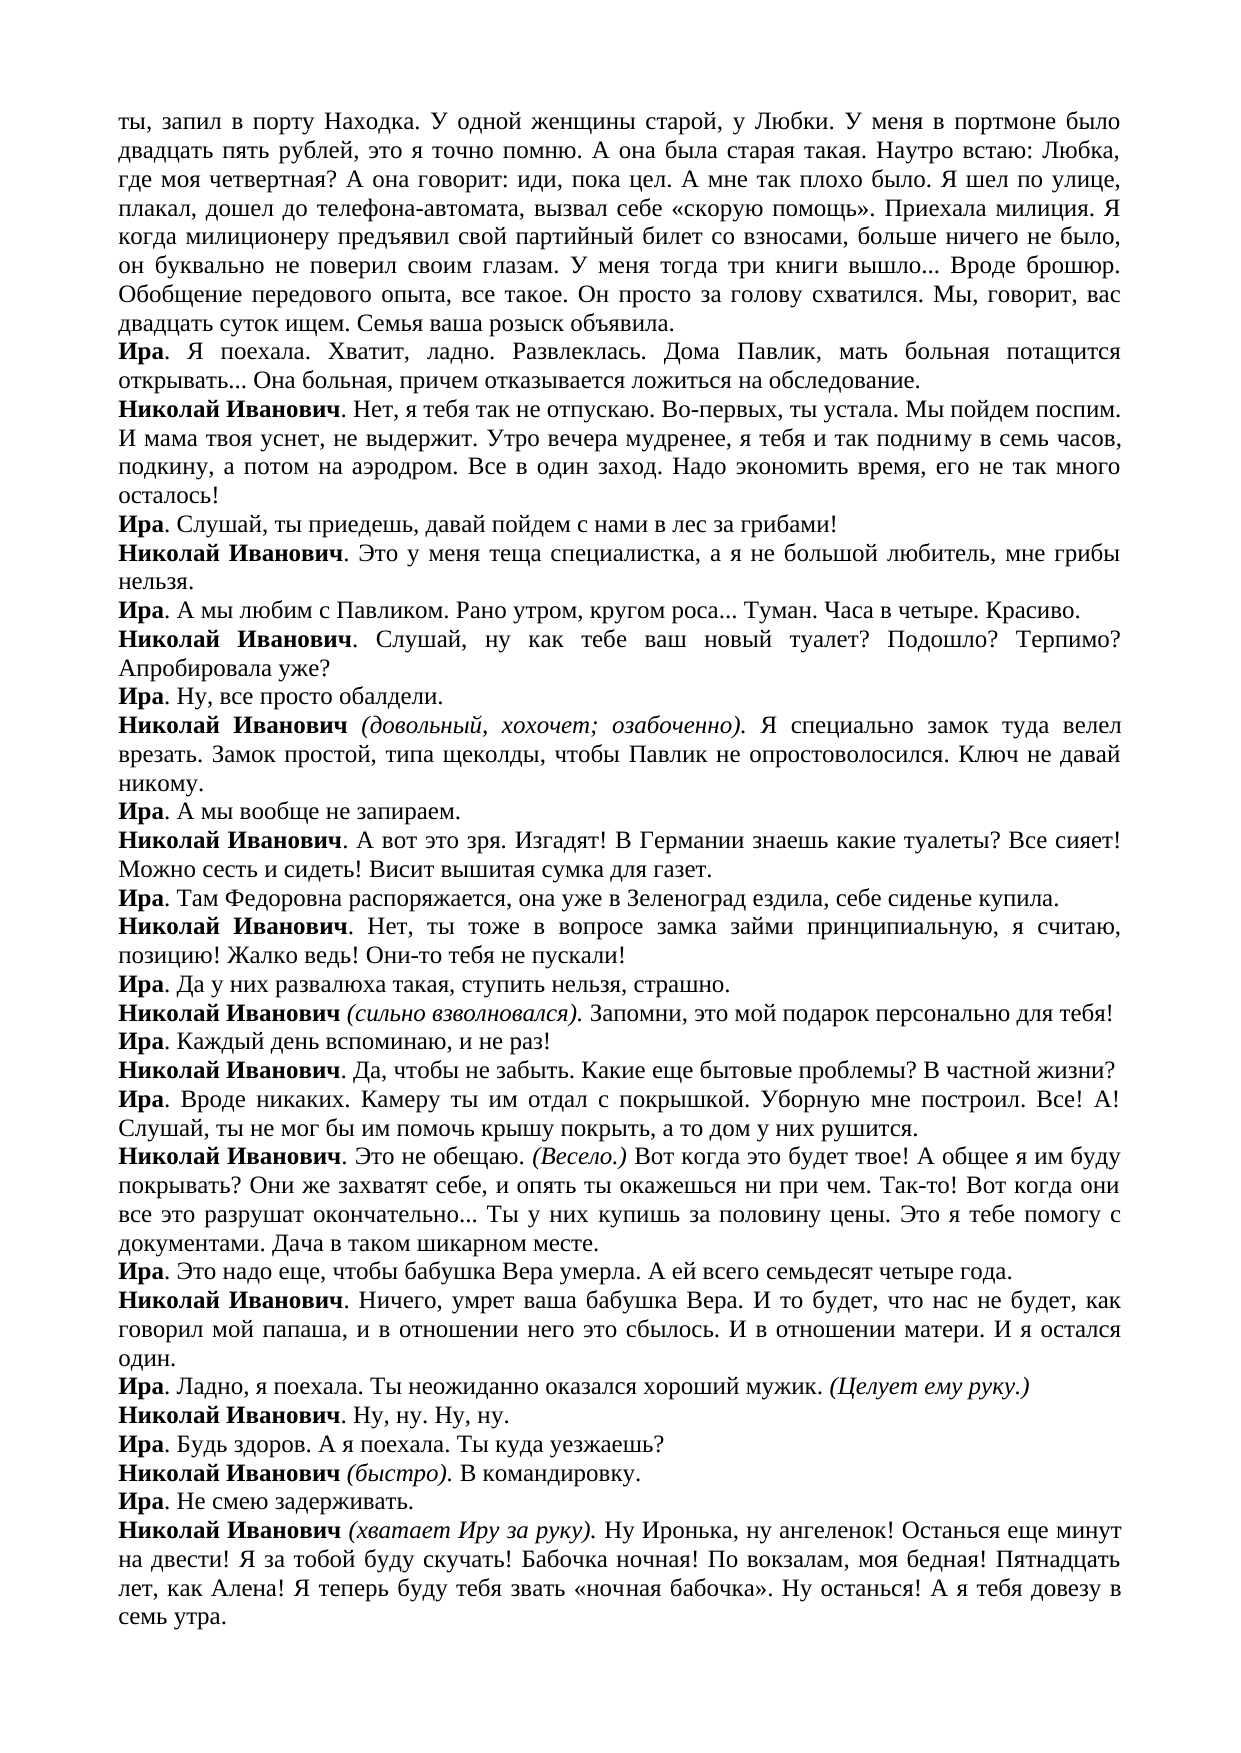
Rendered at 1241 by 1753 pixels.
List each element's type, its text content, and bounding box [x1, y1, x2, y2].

text Ира. Ладно, я поехала. Ты неожиданно оказался хороший мужик. (Целует ему руку.) [118, 1371, 1122, 1400]
text Ира. А мы любим с Павликом. Рано утром, кругом роса... Туман. Часа в четыре. Красиво. [118, 595, 1122, 624]
text Ира. Это надо еще, чтобы бабушка Вера умерла. А ей всего семьдесят четыре года. [118, 1256, 1122, 1285]
text Николай Иванович. Это у меня теща специалистка, а я не большой любитель, мне грибы нельзя. [118, 538, 1122, 595]
text Николай Иванович (сильно взволновался). Запомни, это мой подарок персонально для тебя! [118, 998, 1122, 1026]
text Николай Иванович. Ну, ну. Ну, ну. [118, 1400, 1122, 1429]
text Николай Иванович. Это не обещаю. (Весело.) Вот когда это будет твое! А общее я им буду покрывать? Они же захватят себе, и опять ты окажешься ни при чем. Так-то! Вот когда они все это разрушат окончательно... Ты у них купишь за половину цены. Это я тебе помогу с документами. Дача в таком шикарном месте. [118, 1141, 1122, 1256]
text Ира. Там Федоровна распоряжается, она уже в Зеленоград ездила, себе сиденье купила. [118, 883, 1122, 911]
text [118, 106, 1122, 336]
text Ира. Да у них развалюха такая, ступить нельзя, страшно. [118, 969, 1122, 998]
text Ира. Вроде никаких. Камеру ты им отдал с покрышкой. Уборную мне построил. Все! А! Слушай, ты не мог бы им помочь крышу покрыть, а то дом у них рушится. [118, 1084, 1122, 1141]
text Николай Иванович (довольный, хохочет; озабоченно). Я специально замок туда велел врезать. Замок простой, типа щеколды, чтобы Павлик не опростоволосился. Ключ не давай никому. [118, 710, 1122, 796]
text Ира. Я поехала. Хватит, ладно. Развлеклась. Дома Павлик, мать больная потащится открывать... Она больная, причем отказывается ложиться на обследование. [118, 336, 1122, 394]
text Николай Иванович (быстро). В командировку. [118, 1458, 1122, 1486]
text Николай Иванович. Да, чтобы не забыть. Какие еще бытовые проблемы? В частной жизни? [118, 1055, 1122, 1084]
text Ира. Не смею задерживать. [118, 1486, 1122, 1515]
text Николай Иванович. А вот это зря. Изгадят! В Германии знаешь какие туалеты? Все сияет! Можно сесть и сидеть! Висит вышитая сумка для газет. [118, 825, 1122, 883]
text Николай Иванович. Слушай, ну как тебе ваш новый туалет? Подошло? Терпимо? Апробировала уже? [118, 624, 1122, 681]
text Николай Иванович. Нет, ты тоже в вопросе замка займи принципиальную, я считаю, позицию! Жалко ведь! Они-то тебя не пускали! [118, 911, 1122, 969]
text Николай Иванович (хватает Иру за руку). Ну Иронька, ну ангеленок! Останься еще минут на двести! Я за тобой буду скучать! Бабочка ночная! По вокзалам, моя бедная! Пятнадцать лет, как Алена! Я теперь буду тебя звать «ночная бабочка». Ну останься! А я тебя довезу в семь утра. [118, 1515, 1122, 1630]
text Ира. Слушай, ты приедешь, давай пойдем с нами в лес за грибами! [118, 509, 1122, 538]
text Ира. Будь здоров. А я поехала. Ты куда уезжаешь? [118, 1429, 1122, 1458]
text Николай Иванович. Ничего, умрет ваша бабушка Вера. И то будет, что нас не будет, как говорил мой папаша, и в отношении него это сбылось. И в отношении матери. И я остался один. [118, 1285, 1122, 1371]
text Ира. А мы вообще не запираем. [118, 796, 1122, 825]
text Ира. Каждый день вспоминаю, и не раз! [118, 1026, 1122, 1055]
text Ира. Ну, все просто обалдели. [118, 681, 1122, 710]
text Николай Иванович. Нет, я тебя так не отпускаю. Во-первых, ты устала. Мы пойдем поспим. И мама твоя уснет, не выдержит. Утро вечера мудренее, я тебя и так подниму в семь часов, подкину, а потом на аэродром. Все в один заход. Надо экономить время, его не так много осталось! [118, 394, 1122, 509]
